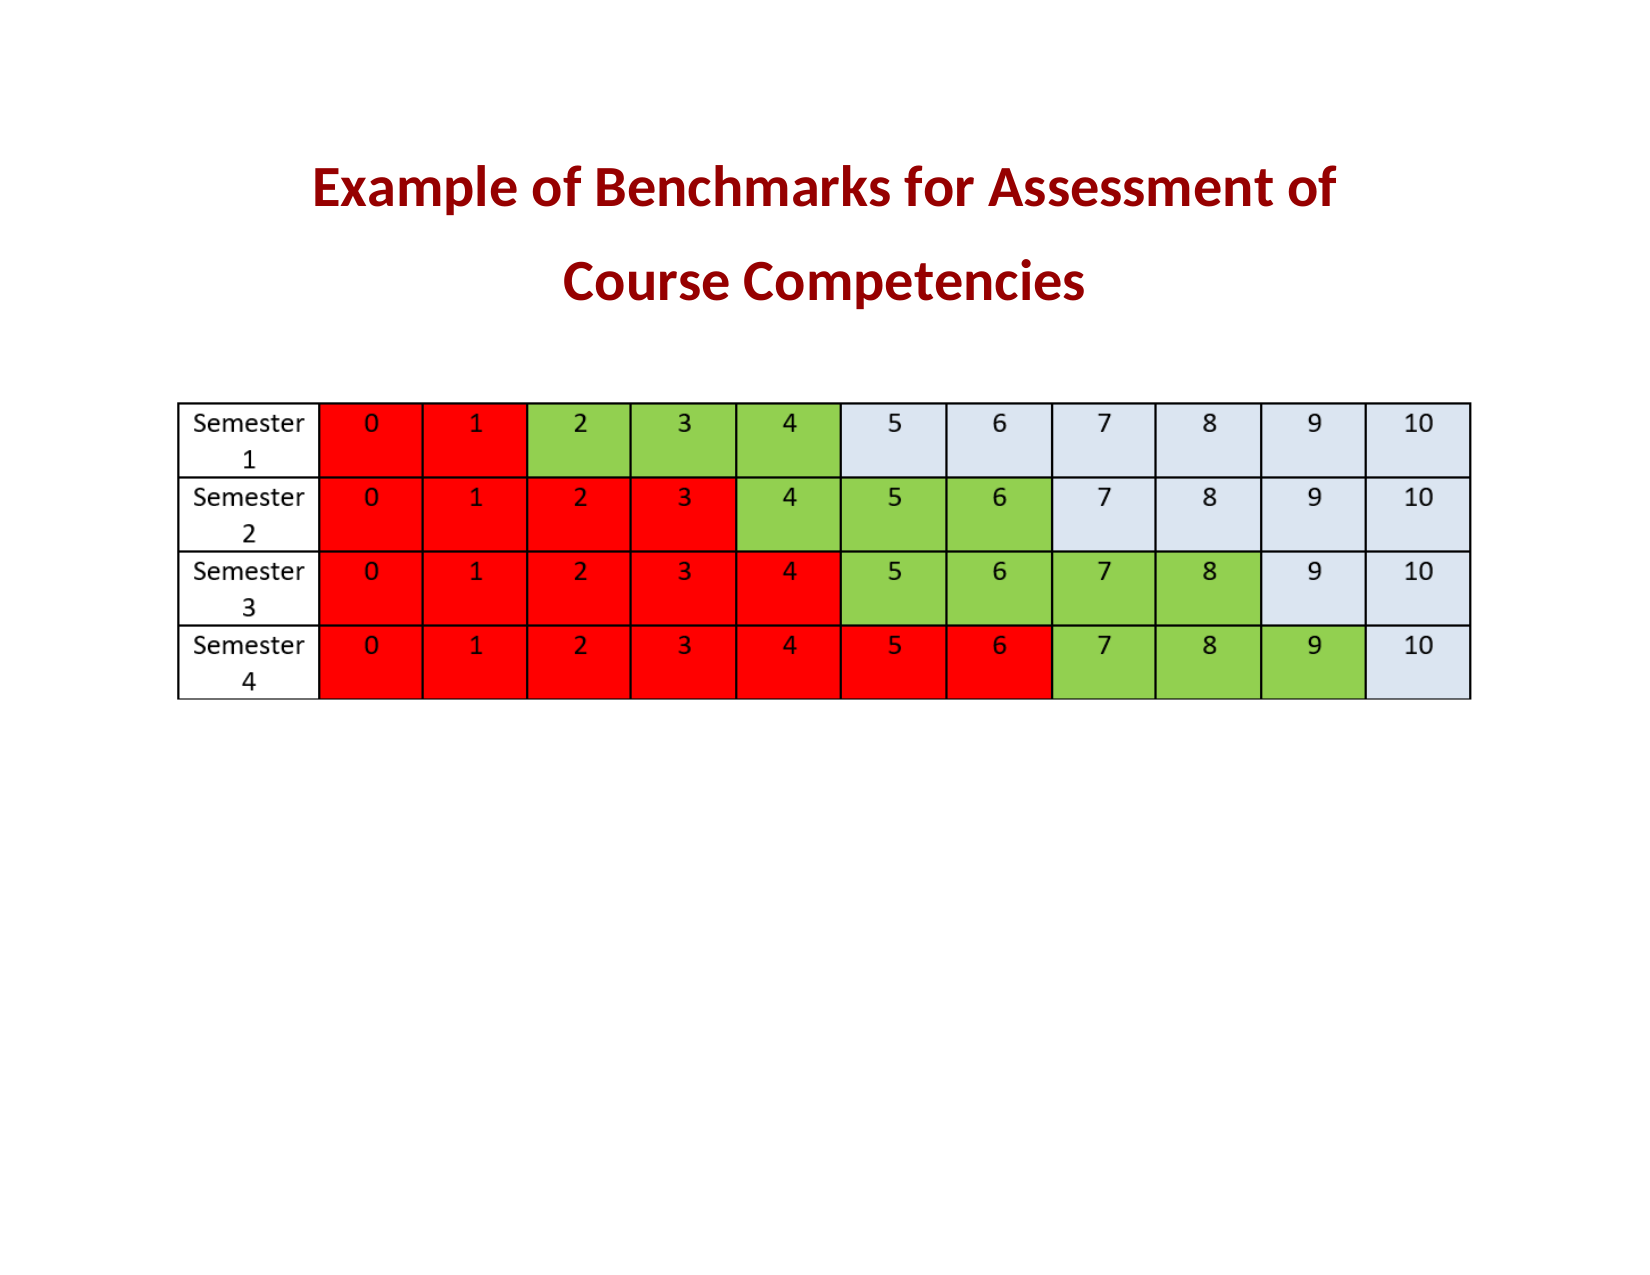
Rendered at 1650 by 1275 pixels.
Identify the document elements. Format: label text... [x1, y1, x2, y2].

picture [150, 383, 1500, 719]
text Example of Benchmarks for Assessment of [150, 150, 1500, 221]
text Course Competencies [150, 243, 1500, 315]
